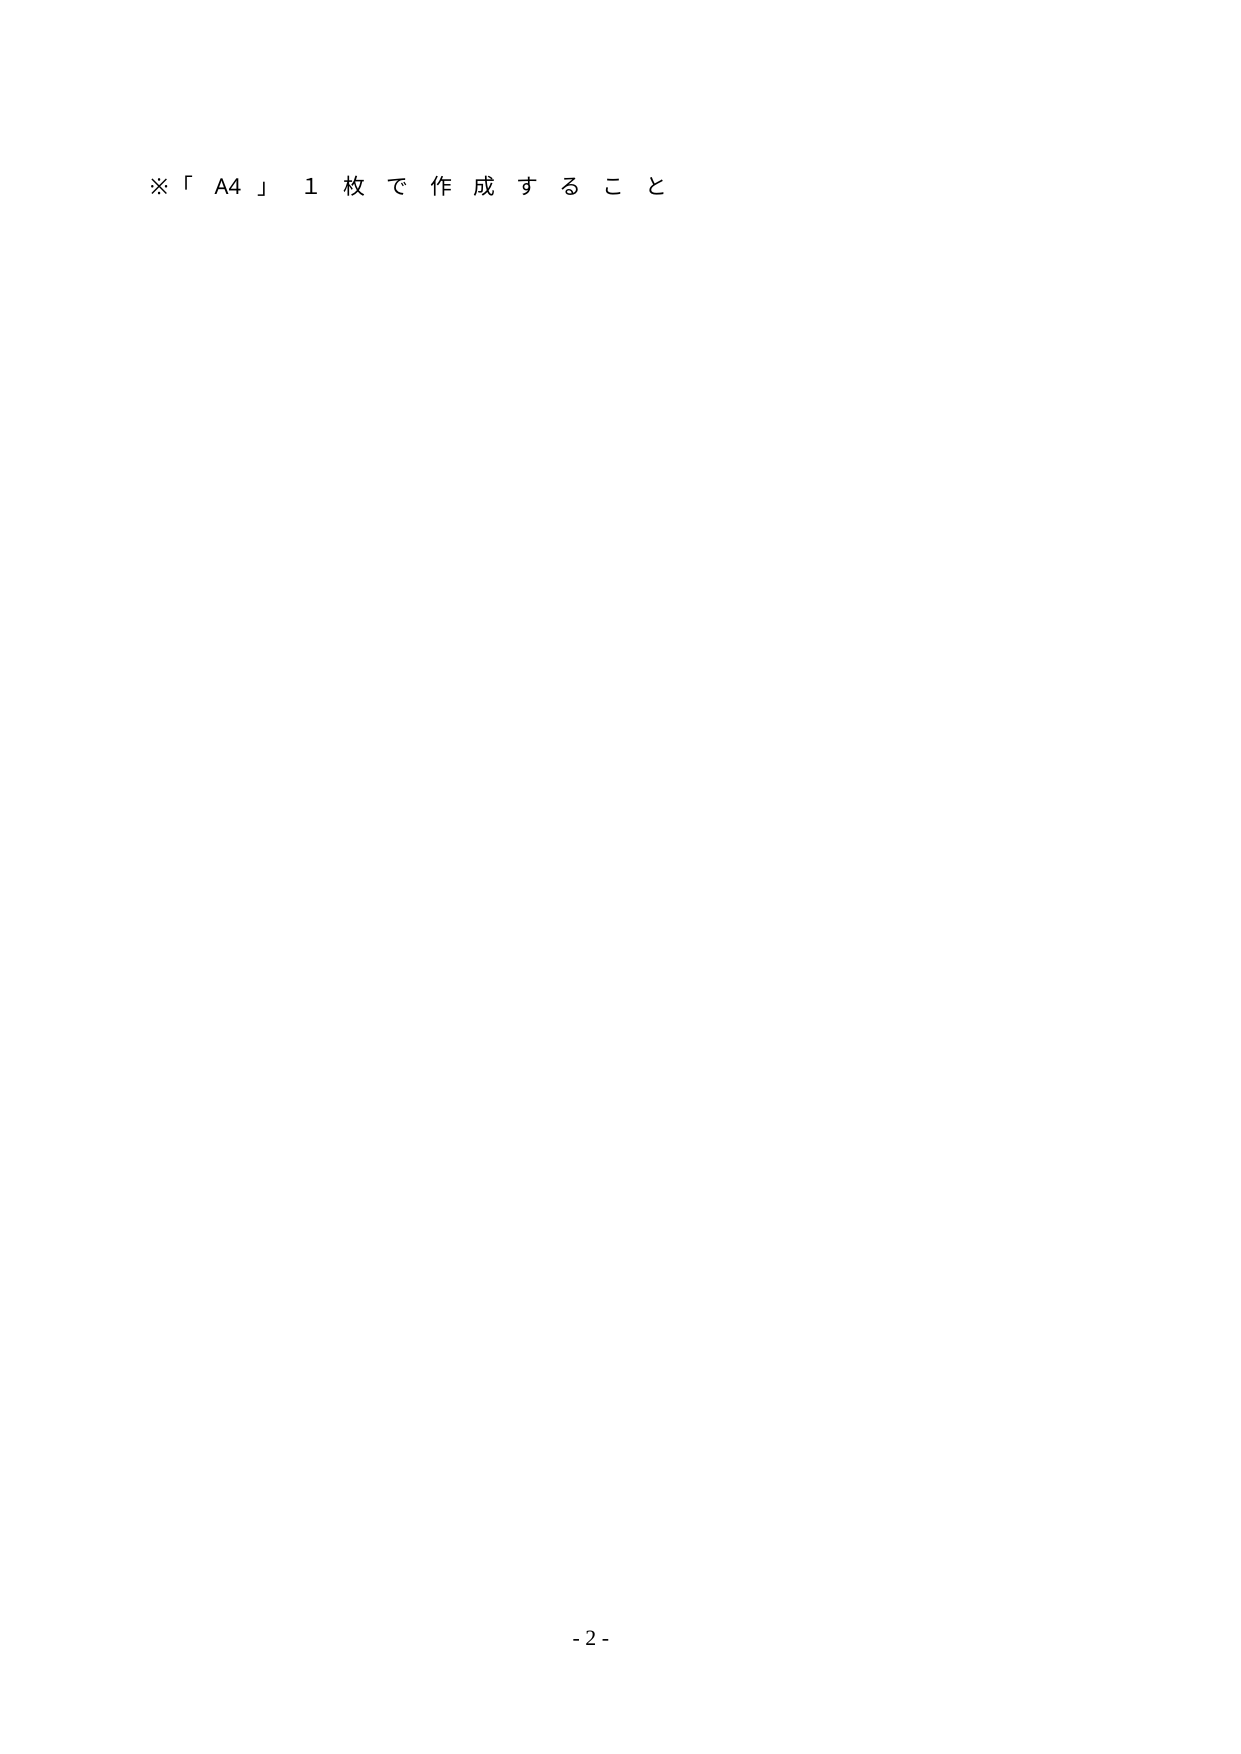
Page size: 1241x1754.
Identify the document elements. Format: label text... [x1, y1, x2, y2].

text ※「A4」１枚で作成すること [150, 166, 1120, 204]
